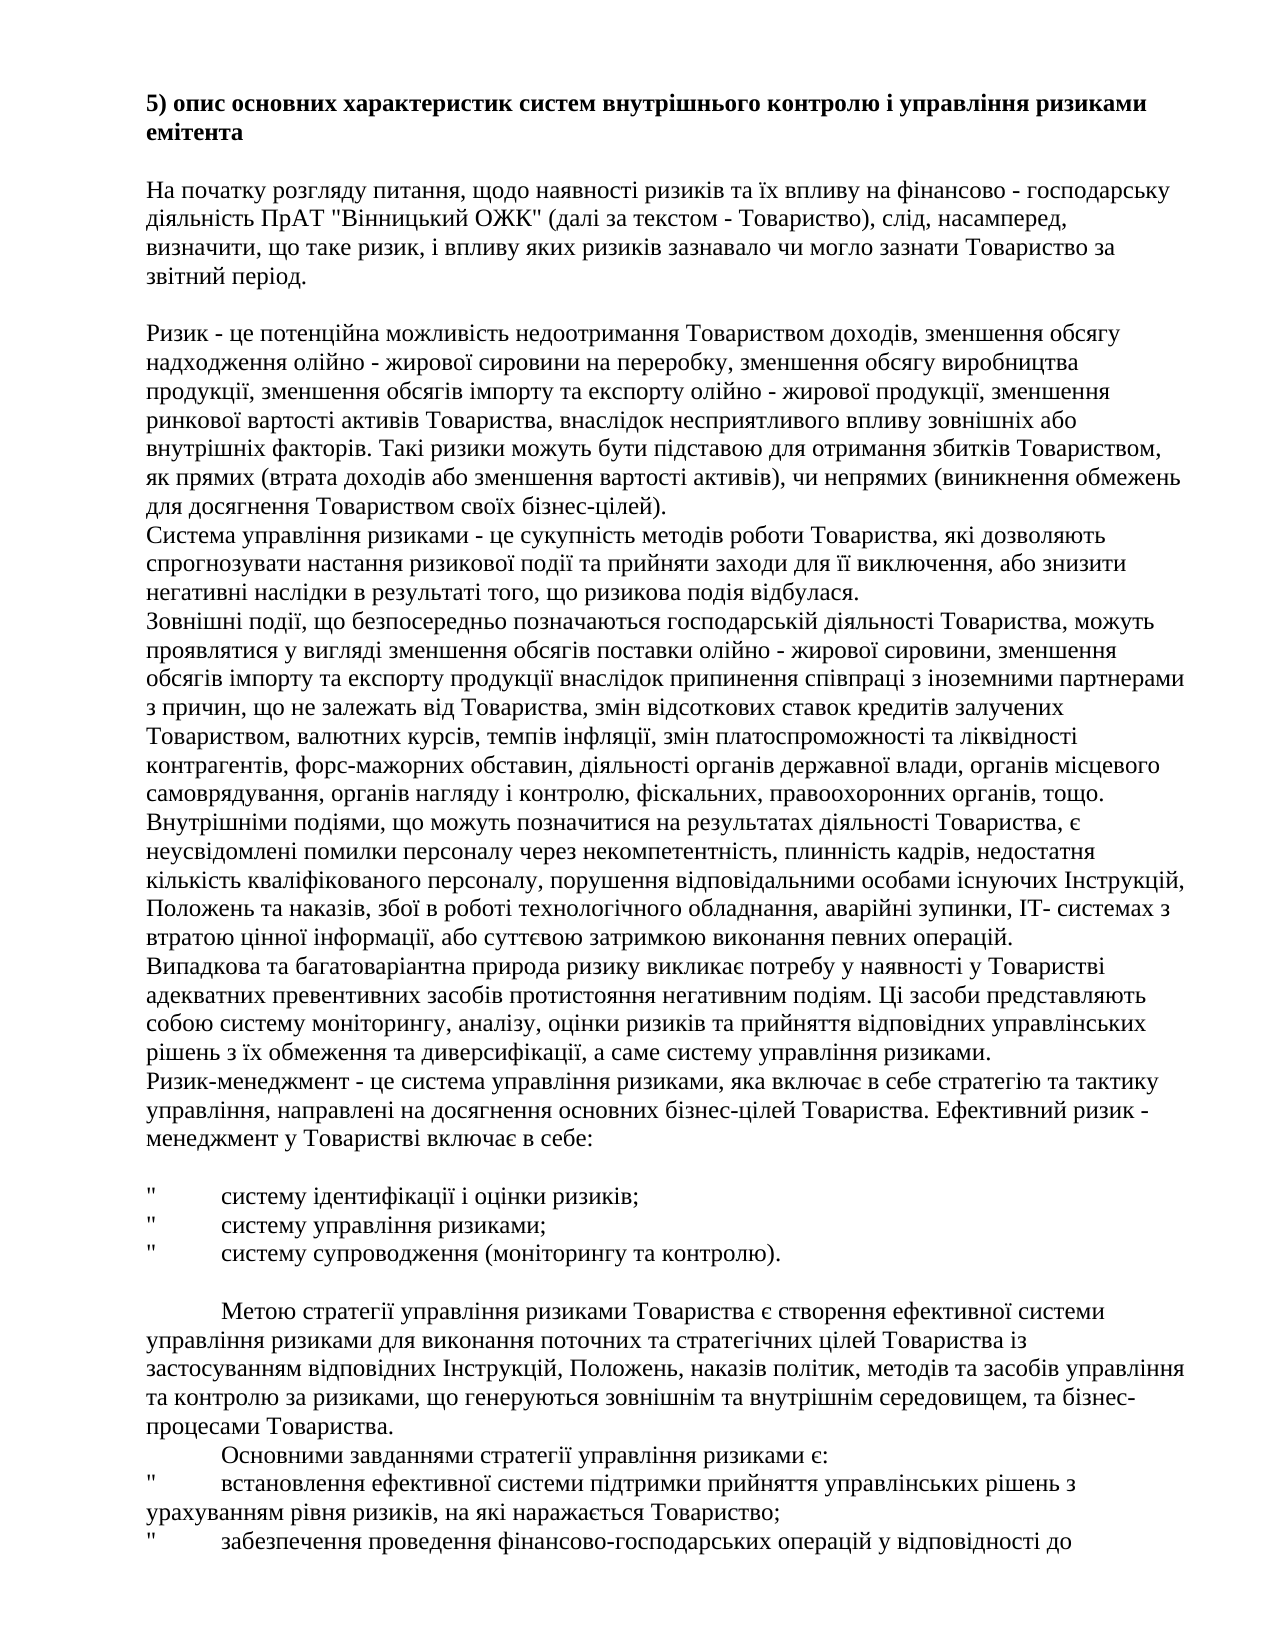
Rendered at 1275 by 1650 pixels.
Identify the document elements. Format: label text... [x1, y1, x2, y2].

text Система управлiння ризиками - це сукупнiсть методiв роботи Товариства, якi дозволяють спрогнозувати настання ризикової подiї та прийняти заходи для її виключення, або знизити негативнi наслiдки в результатi того, що ризикова подiя вiдбулася. [146, 520, 1186, 606]
text " встановлення ефективної системи пiдтримки прийняття управлiнських рiшень з урахуванням рiвня ризикiв, на якi наражається Товариство; [146, 1468, 1186, 1526]
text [146, 1526, 1186, 1555]
text Ризик - це потенцiйна можливiсть недоотримання Товариством доходiв, зменшення обсягу надходження олiйно - жирової сировини на переробку, зменшення обсягу виробництва продукцiї, зменшення обсягiв iмпорту та експорту олiйно - жирової продукцiї, зменшення ринкової вартостi активiв Товариства, внаслiдок несприятливого впливу зовнiшнiх або внутрiшнiх факторiв. Такi ризики можуть бути пiдставою для отримання збиткiв Товариством, як прямих (втрата доходiв або зменшення вартостi активiв), чи непрямих (виникнення обмежень для досягнення Товариством своїх бiзнес-цiлей). [146, 318, 1186, 520]
text Основними завданнями стратегiї управлiння ризиками є: [146, 1440, 1186, 1468]
text " систему супроводження (монiторингу та контролю). [146, 1238, 1186, 1267]
text Випадкова та багатоварiантна природа ризику викликає потребу у наявностi у Товариствi адекватних превентивних засобiв протистояння негативним подiям. Цi засоби представляють собою систему монiторингу, аналiзу, оцiнки ризикiв та прийняття вiдповiдних управлiнських рiшень з їх обмеження та диверсифiкацiї, а саме систему управлiння ризиками. [146, 951, 1186, 1066]
text Метою стратегiї управлiння ризиками Товариства є створення ефективної системи управлiння ризиками для виконання поточних та стратегiчних цiлей Товариства iз застосуванням вiдповiдних Iнструкцiй, Положень, наказiв полiтик, методiв та засобiв управлiння та контролю за ризиками, що генеруються зовнiшнiм та внутрiшнiм середовищем, та бiзнес-процесами Товариства. [146, 1296, 1186, 1440]
text 5) опис основних характеристик систем внутрішнього контролю і управління ризиками емітента [146, 88, 1186, 146]
text На початку розгляду питання, щодо наявностi ризикiв та їх впливу на фiнансово - господарську дiяльнiсть ПрАТ "Вiнницький ОЖК" (далi за текстом - Товариство), слiд, насамперед, визначити, що таке ризик, i впливу яких ризикiв зазнавало чи могло зазнати Товариство за звiтний перiод. [146, 175, 1186, 290]
text Ризик-менеджмент - це система управлiння ризиками, яка включає в себе стратегiю та тактику управлiння, направленi на досягнення основних бiзнес-цiлей Товариства. Ефективний ризик - менеджмент у Товариствi включає в себе: [146, 1066, 1186, 1152]
text " систему управлiння ризиками; [146, 1210, 1186, 1238]
text Зовнiшнi подiї, що безпосередньо позначаються господарськiй дiяльностi Товариства, можуть проявлятися у виглядi зменшення обсягiв поставки олiйно - жирової сировини, зменшення обсягiв iмпорту та експорту продукцiї внаслiдок припинення спiвпрацi з iноземними партнерами з причин, що не залежать вiд Товариства, змiн вiдсоткових ставок кредитiв залучених Товариством, валютних курсiв, темпiв iнфляцiї, змiн платоспроможностi та лiквiдностi контрагентiв, форс-мажорних обставин, дiяльностi органiв державної влади, органiв мiсцевого самоврядування, органiв нагляду i контролю, фiскальних, правоохоронних органiв, тощо. [146, 606, 1186, 807]
text " систему iдентифiкацiї i оцiнки ризикiв; [146, 1181, 1186, 1210]
text Внутрiшнiми подiями, що можуть позначитися на результатах дiяльностi Товариства, є неусвiдомленi помилки персоналу через некомпетентнiсть, плиннiсть кадрiв, недостатня кiлькiсть квалiфiкованого персоналу, порушення вiдповiдальними особами iснуючих Iнструкцiй, Положень та наказiв, збої в роботi технологiчного обладнання, аварiйнi зупинки, IТ- системах з втратою цiнної iнформацiї, або суттєвою затримкою виконання певних операцiй. [146, 807, 1186, 951]
